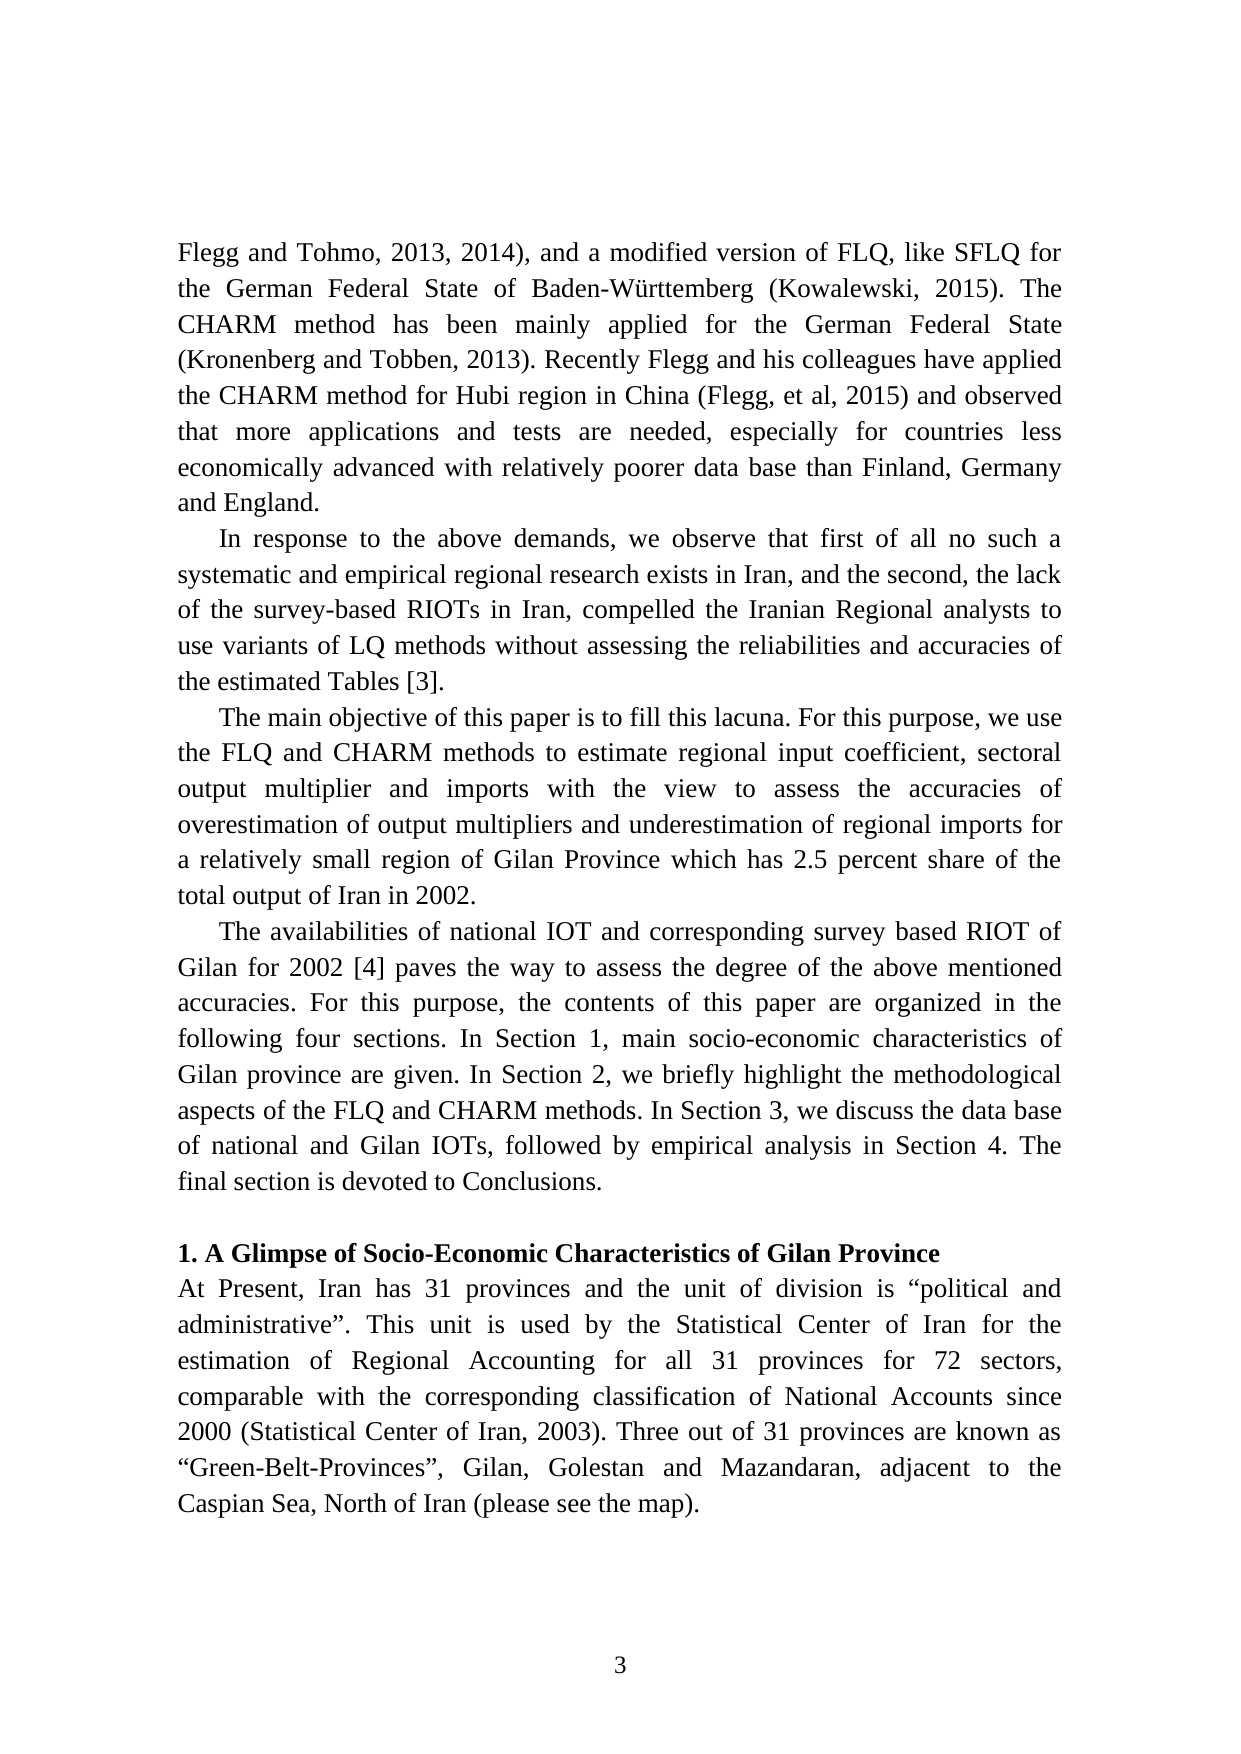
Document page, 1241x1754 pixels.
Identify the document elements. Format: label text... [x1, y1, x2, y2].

text In response to the above demands, we observe that first of all no such a systematic and empirical regional research exists in Iran, and the second, the lack of the survey-based RIOTs in Iran, compelled the Iranian Regional analysts to use variants of LQ methods without assessing the reliabilities and accuracies of the estimated Tables [3]. [177, 522, 1063, 696]
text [177, 236, 1063, 517]
text The main objective of this paper is to fill this lacuna. For this purpose, we use the FLQ and CHARM methods to estimate regional input coefficient, sectoral output multiplier and imports with the view to assess the accuracies of overestimation of output multipliers and underestimation of regional imports for a relatively small region of Gilan Province which has 2.5 percent share of the total output of Iran in 2002. [177, 701, 1063, 911]
text 1. A Glimpse of Socio-Economic Characteristics of Gilan Province [177, 1237, 1063, 1268]
text At Present, Iran has 31 provinces and the unit of division is “political and administrative”. This unit is used by the Statistical Center of Iran for the estimation of Regional Accounting for all 31 provinces for 72 sectors, comparable with the corresponding classification of National Accounts since 2000 (Statistical Center of Iran, 2003). Three out of 31 provinces are known as “Green-Belt-Provinces”, Gilan, Golestan and Mazandaran, adjacent to the Caspian Sea, North of Iran (please see the map). [177, 1272, 1063, 1518]
text The availabilities of national IOT and corresponding survey based RIOT of Gilan for 2002 [4] paves the way to assess the degree of the above mentioned accuracies. For this purpose, the contents of this paper are organized in the following four sections. In Section 1, main socio-economic characteristics of Gilan province are given. In Section 2, we briefly highlight the methodological aspects of the FLQ and CHARM methods. In Section 3, we discuss the data base of national and Gilan IOTs, followed by empirical analysis in Section 4. The final section is devoted to Conclusions. [177, 915, 1063, 1196]
